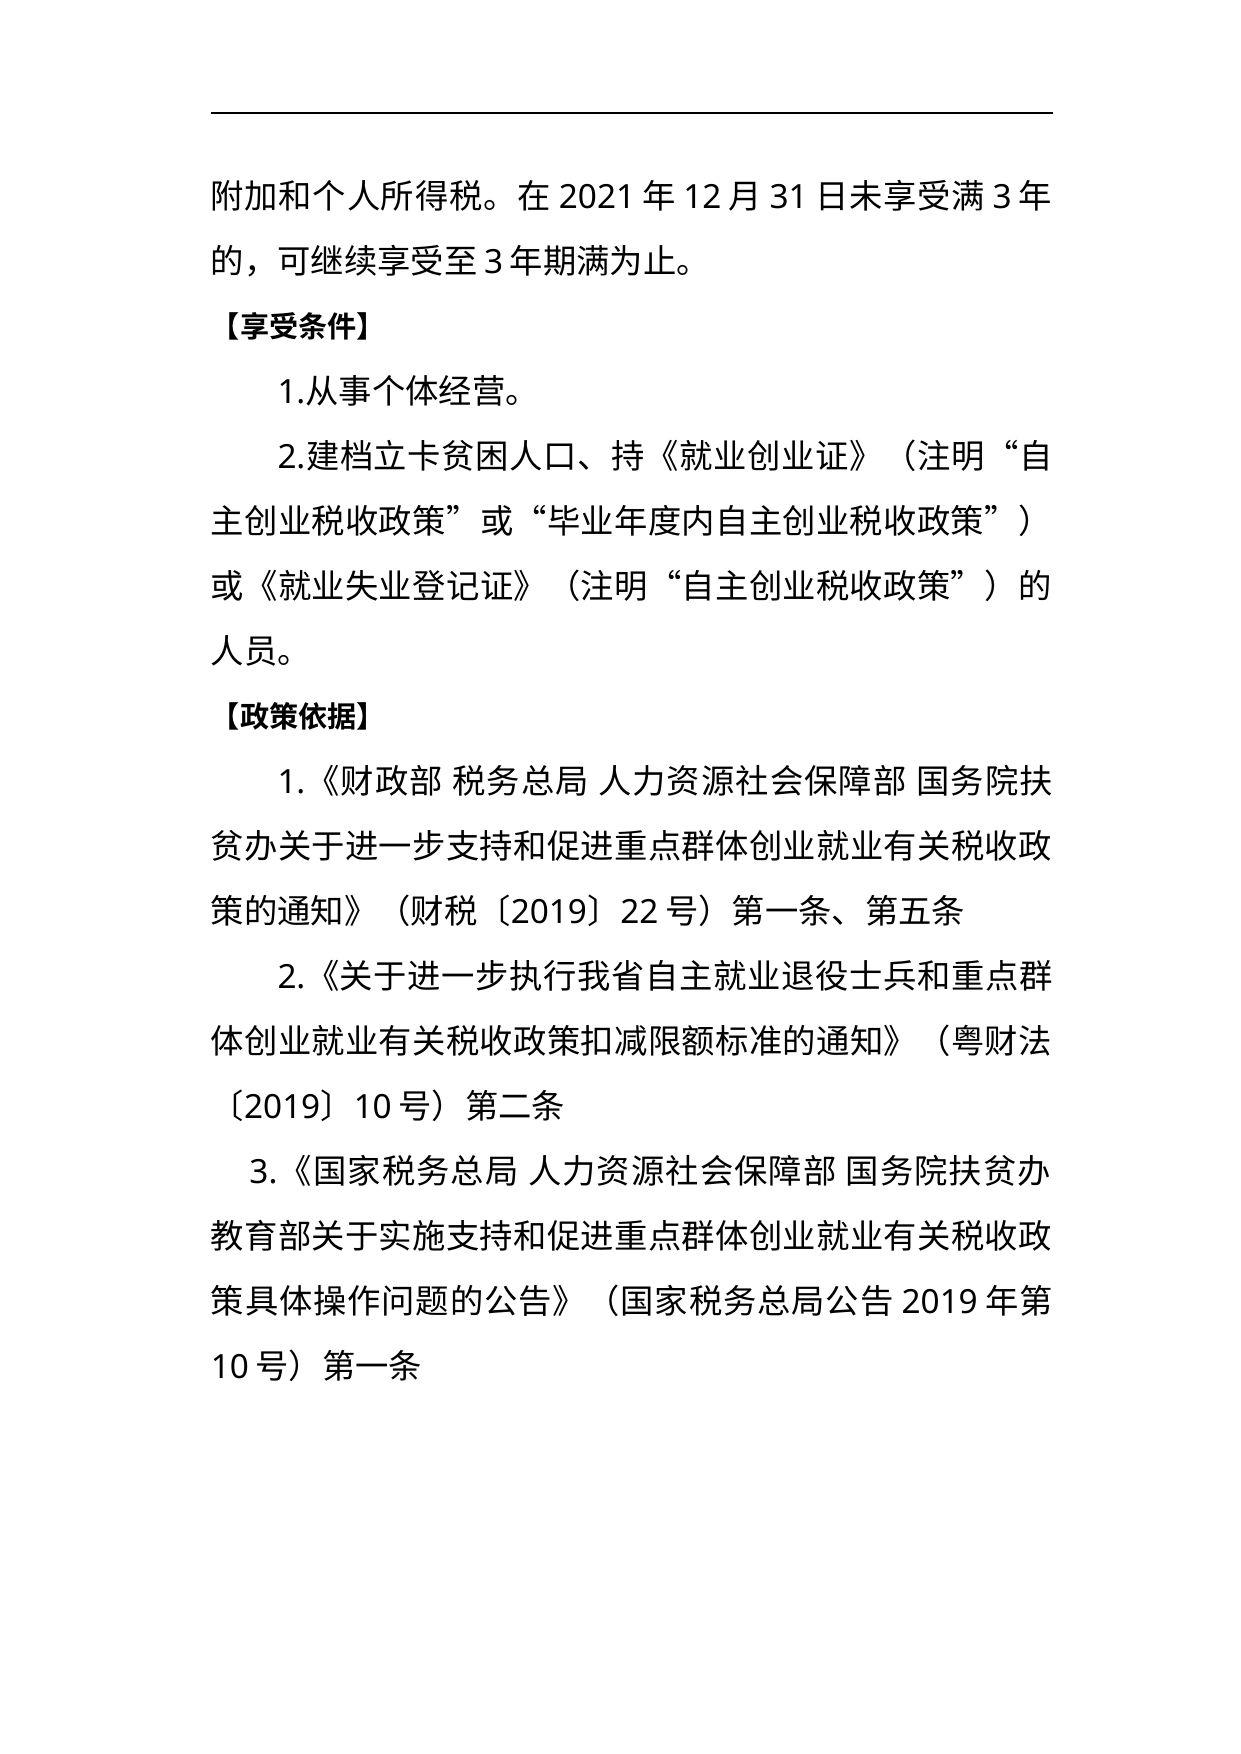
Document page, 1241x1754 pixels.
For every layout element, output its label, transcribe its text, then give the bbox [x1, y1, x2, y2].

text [211, 162, 1053, 292]
text 2.《关于进一步执行我省自主就业退役士兵和重点群体创业就业有关税收政策扣减限额标准的通知》（粤财法〔2019〕10号）第二条 [211, 942, 1053, 1137]
text 2.建档立卡贫困人口、持《就业创业证》（注明“自主创业税收政策”或“毕业年度内自主创业税收政策”）或《就业失业登记证》（注明“自主创业税收政策”）的人员。 [211, 422, 1053, 682]
text 1.《财政部 税务总局 人力资源社会保障部 国务院扶贫办关于进一步支持和促进重点群体创业就业有关税收政策的通知》（财税〔2019〕22号）第一条、第五条 [211, 747, 1053, 942]
text 3.《国家税务总局 人力资源社会保障部 国务院扶贫办 教育部关于实施支持和促进重点群体创业就业有关税收政策具体操作问题的公告》（国家税务总局公告2019年第10号）第一条 [211, 1137, 1053, 1397]
text 1.从事个体经营。 [211, 357, 1053, 422]
subtitle 【享受条件】 [211, 292, 1053, 357]
subtitle 【政策依据】 [211, 682, 1053, 747]
